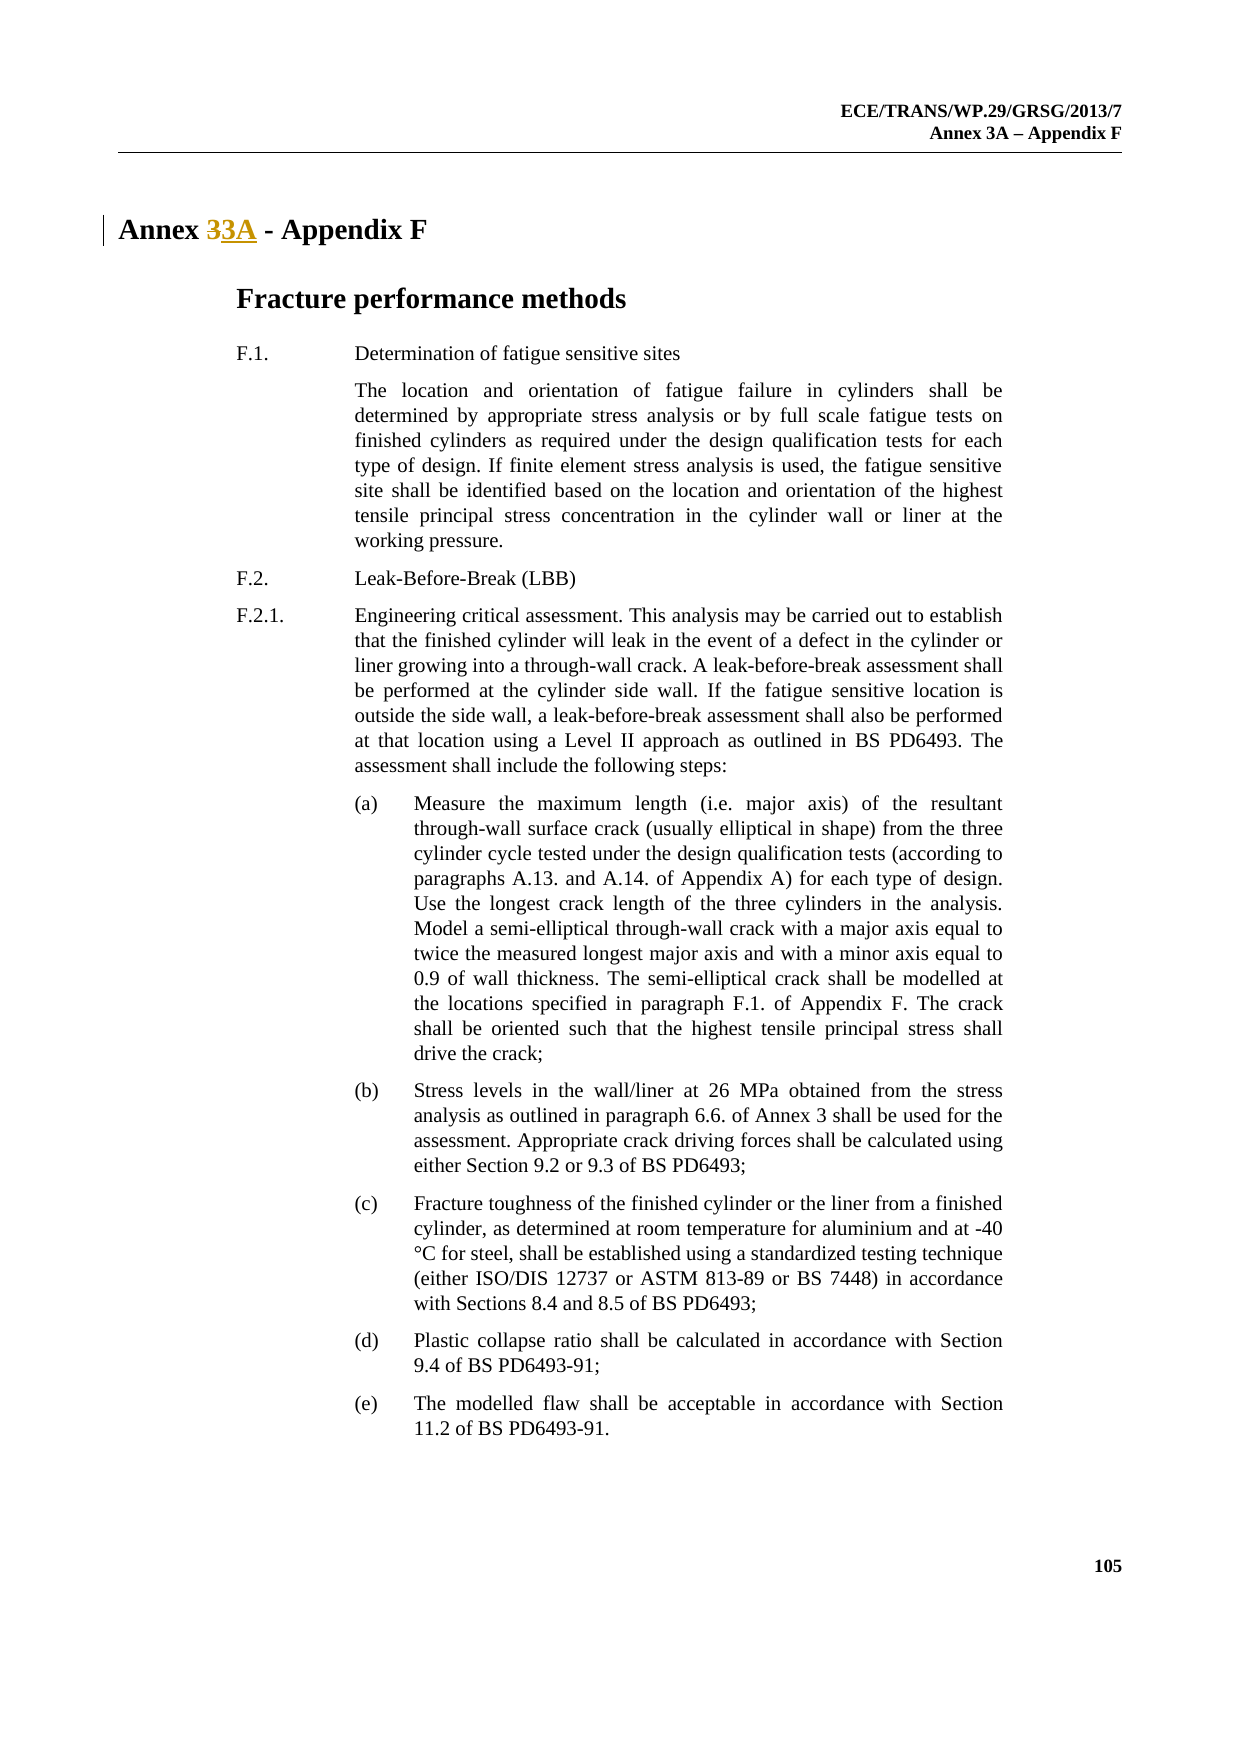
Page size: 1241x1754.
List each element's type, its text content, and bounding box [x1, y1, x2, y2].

text F.2.1. Engineering critical assessment. This analysis may be carried out to establish that the finished cylinder will leak in the event of a defect in the cylinder or liner growing into a through-wall crack. A leak-before-break assessment shall be performed at the cylinder side wall. If the fatigue sensitive location is outside the side wall, a leak-before-break assessment shall also be performed at that location using a Level II approach as outlined in BS PD6493. The assessment shall include the following steps: [236, 602, 1004, 777]
text (a) Measure the maximum length (i.e. major axis) of the resultant through-wall surface crack (usually elliptical in shape) from the three cylinder cycle tested under the design qualification tests (according to paragraphs A.13. and A.14. of Appendix A) for each type of design. Use the longest crack length of the three cylinders in the analysis. Model a semi-elliptical through-wall crack with a major axis equal to twice the measured longest major axis and with a minor axis equal to 0.9 of wall thickness. The semi-elliptical crack shall be modelled at the locations specified in paragraph F.1. of Appendix F. The crack shall be oriented such that the highest tensile principal stress shall drive the crack; [354, 790, 1004, 1065]
text (d) Plastic collapse ratio shall be calculated in accordance with Section 9.4 of BS PD6493-91; [354, 1327, 1004, 1377]
text (c) Fracture toughness of the finished cylinder or the liner from a finished cylinder, as determined at room temperature for aluminium and at -40 °C for steel, shall be established using a standardized testing technique (either ISO/DIS 12737 or ASTM 813-89 or BS 7448) in accordance with Sections 8.4 and 8.5 of BS PD6493; [354, 1190, 1004, 1315]
text Fracture performance methods [118, 283, 1004, 315]
text Annex - Appendix F [118, 215, 1004, 246]
text The location and orientation of fatigue failure in cylinders shall be determined by appropriate stress analysis or by full scale fatigue tests on finished cylinders as required under the design qualification tests for each type of design. If finite element stress analysis is used, the fatigue sensitive site shall be identified based on the location and orientation of the highest tensile principal stress concentration in the cylinder wall or liner at the working pressure. [236, 377, 1004, 552]
text F.1. Determination of fatigue sensitive sites [236, 340, 1004, 365]
text (e) The modelled flaw shall be acceptable in accordance with Section 11.2 of BS PD6493-91. [354, 1390, 1004, 1440]
text F.2. Leak-Before-Break (LBB) [236, 565, 1004, 590]
text (b) Stress levels in the wall/liner at 26 MPa obtained from the stress analysis as outlined in paragraph 6.6. of Annex 3 shall be used for the assessment. Appropriate crack driving forces shall be calculated using either Section 9.2 or 9.3 of BS PD6493; [354, 1077, 1004, 1177]
